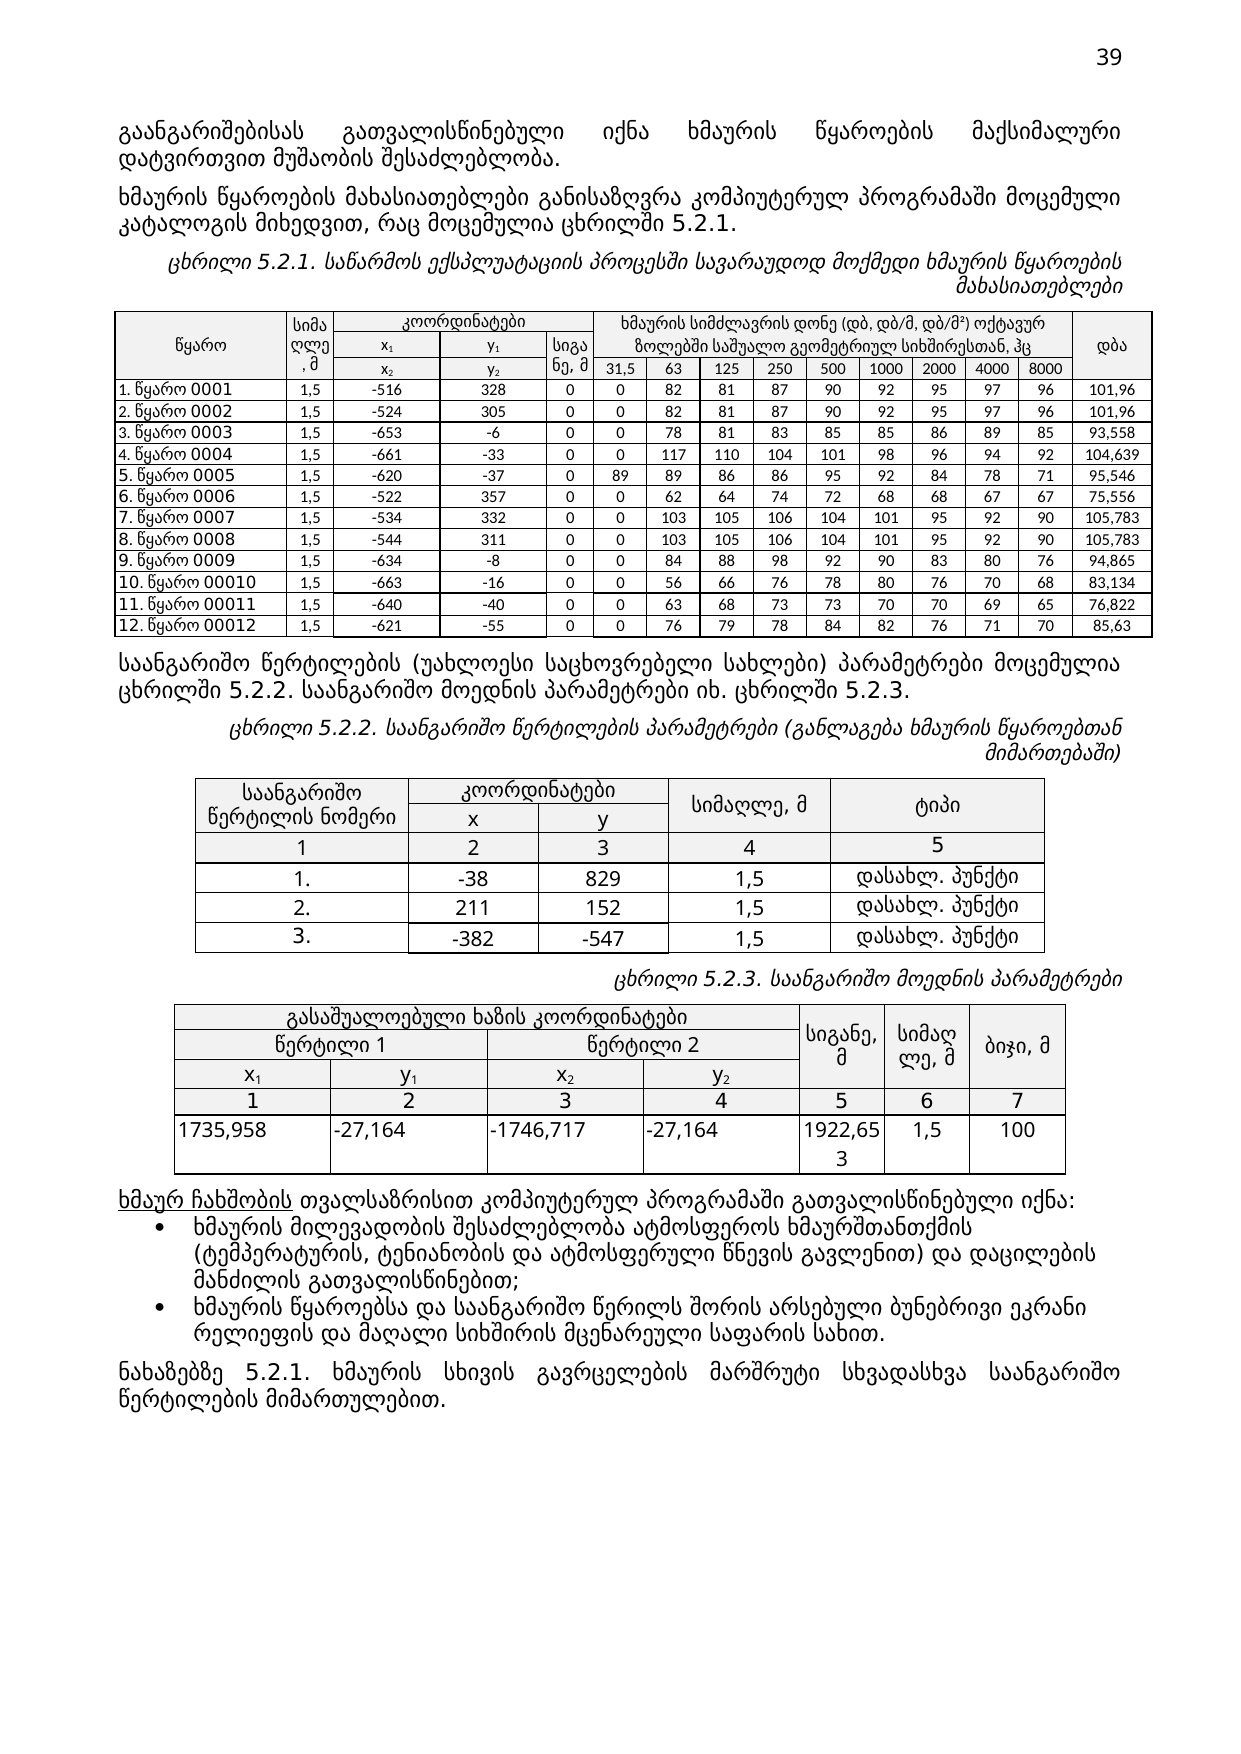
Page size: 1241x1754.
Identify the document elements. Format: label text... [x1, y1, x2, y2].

table_cell 96 [913, 444, 965, 464]
table_cell 90 [1019, 508, 1072, 528]
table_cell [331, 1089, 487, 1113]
table_cell სიგანე, მ [547, 332, 593, 379]
table_header სიმაღლე, მ [669, 779, 830, 832]
table_cell 10. წყარო 00010 [116, 572, 286, 592]
table_header სიმაღლე, მ [287, 312, 333, 379]
table_cell 104,639 [1073, 444, 1151, 464]
table_cell -516 [334, 380, 439, 400]
table_header ხმაურის სიმძლავრის დონე (დბ, დბ/მ, დბ/მ²) ოქტავურ ზოლებში საშუალო გეომეტრიულ სიხშირესთან, ჰც [594, 312, 1072, 357]
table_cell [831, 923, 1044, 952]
table_cell 94 [966, 444, 1018, 464]
table_cell 68 [701, 594, 753, 614]
list ხმაურის მილევადობის შესაძლებლობა ატმოსფეროს ხმაურშთანთქმის (ტემპერატურის, ტენიანობის და ატმოსფერული წნევის გავლენით) და დაცილების მანძილის გათვალისწინებით; [156, 1214, 1122, 1294]
table_cell 69 [966, 594, 1018, 614]
table_cell 104 [807, 529, 859, 549]
table_cell 1. წყარო 0001 [116, 380, 286, 400]
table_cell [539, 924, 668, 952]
table_cell 67 [1019, 486, 1072, 507]
table_cell 8000 [1019, 358, 1072, 379]
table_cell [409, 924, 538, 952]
table_cell -8 [441, 551, 546, 571]
table_cell x2 [334, 358, 439, 379]
table_cell -534 [334, 508, 439, 528]
table_cell 105,783 [1073, 508, 1151, 528]
table_cell 311 [441, 529, 546, 549]
table_cell 2 [409, 833, 538, 862]
table_cell 106 [754, 529, 806, 549]
table_cell 104 [754, 444, 806, 464]
table_cell 110 [701, 444, 753, 464]
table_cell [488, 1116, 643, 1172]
table_cell -661 [334, 444, 439, 464]
table_cell 0 [594, 486, 646, 507]
table_cell 0 [547, 444, 593, 464]
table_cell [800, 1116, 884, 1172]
table_cell 3 [539, 833, 668, 862]
table_cell 63 [647, 358, 699, 379]
table_cell 8. წყარო 0008 [116, 529, 286, 549]
table_cell 86 [701, 465, 753, 485]
text ცხრილი 5.2.2. საანგარიშო წერტილების პარამეტრები (განლაგება ხმაურის წყაროებთან მიმართებაში) [118, 716, 1122, 765]
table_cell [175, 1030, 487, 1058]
table_cell 0 [594, 594, 646, 614]
table_cell 75,556 [1073, 486, 1151, 507]
table_cell 0 [547, 380, 593, 400]
table_cell y2 [441, 358, 546, 379]
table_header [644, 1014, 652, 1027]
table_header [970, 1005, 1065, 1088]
table_cell 78 [754, 616, 806, 636]
table_cell 105 [701, 529, 753, 549]
table_cell 0 [594, 401, 646, 421]
table_cell 1,5 [287, 486, 333, 507]
table_cell 0 [547, 486, 593, 507]
table_cell 68 [1019, 572, 1072, 592]
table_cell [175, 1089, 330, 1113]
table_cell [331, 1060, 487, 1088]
table_cell 101,96 [1073, 401, 1151, 421]
table_cell x [409, 804, 538, 832]
table_cell 84 [913, 465, 965, 485]
table_cell 211 [409, 893, 538, 922]
table_cell 98 [754, 551, 806, 571]
table_cell 70 [913, 594, 965, 614]
table_cell 1,5 [287, 616, 333, 636]
table_header კოორდინატები [409, 779, 668, 803]
table_cell -634 [334, 551, 439, 571]
table_cell 82 [860, 616, 912, 636]
table_cell -620 [334, 465, 439, 485]
table_cell 7. წყარო 0007 [116, 508, 286, 528]
table_cell 0 [594, 551, 646, 571]
table_cell 71 [966, 616, 1018, 636]
table_header წყარო [116, 312, 286, 379]
table_cell 81 [701, 380, 753, 400]
table_cell 89 [966, 423, 1018, 443]
table_cell 96 [1019, 401, 1072, 421]
table_cell 83,134 [1073, 572, 1151, 592]
table_cell 84 [807, 616, 859, 636]
table_cell 92 [860, 465, 912, 485]
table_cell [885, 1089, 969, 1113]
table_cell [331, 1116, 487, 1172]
table_cell 96 [1019, 380, 1072, 400]
table_cell 152 [539, 893, 668, 922]
table_cell 2. წყარო 0002 [116, 401, 286, 421]
table_cell 70 [966, 572, 1018, 592]
table_cell 105,783 [1073, 529, 1151, 549]
table_cell 332 [441, 508, 546, 528]
table_cell 92 [807, 551, 859, 571]
table_cell -37 [441, 465, 546, 485]
table_header კოორდინატები [334, 312, 593, 331]
table_cell 95 [913, 529, 965, 549]
table_cell 66 [701, 572, 753, 592]
table_cell 80 [966, 551, 1018, 571]
table_cell -640 [334, 594, 439, 614]
table_cell 71 [1019, 465, 1072, 485]
table_cell 1,5 [287, 551, 333, 571]
table_cell 94,865 [1073, 551, 1151, 571]
table_cell 3. წყარო 0003 [116, 423, 286, 443]
table_cell 829 [539, 864, 668, 892]
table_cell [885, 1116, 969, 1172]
table_cell 250 [754, 358, 806, 379]
table_cell 0 [547, 508, 593, 528]
table_cell 85 [860, 423, 912, 443]
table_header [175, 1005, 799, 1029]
table_cell 86 [913, 423, 965, 443]
table_cell -653 [334, 423, 439, 443]
table_cell 85 [807, 423, 859, 443]
table_cell -38 [409, 864, 538, 892]
table_cell 62 [647, 486, 699, 507]
table_cell 89 [647, 465, 699, 485]
table_cell 88 [701, 551, 753, 571]
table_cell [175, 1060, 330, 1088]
table_cell 68 [913, 486, 965, 507]
table_cell 1,5 [287, 529, 333, 549]
table_cell -544 [334, 529, 439, 549]
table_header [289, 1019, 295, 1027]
table_cell -663 [334, 572, 439, 592]
table_cell 95 [913, 401, 965, 421]
text საანგარიშო წერტილების (უახლოესი საცხოვრებელი სახლები) პარამეტრები მოცემულია ცხრილში 5.2.2. საანგარიშო მოედნის პარამეტრები იხ. ცხრილში 5.2.3. [118, 651, 1122, 704]
table_cell 0 [547, 465, 593, 485]
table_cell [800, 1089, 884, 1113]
table_cell 92 [860, 401, 912, 421]
text ცხრილი 5.2.1. საწარმოს ექსპლუატაციის პროცესში სავარაუდოდ მოქმედი ხმაურის წყაროების მახასიათებლები [118, 250, 1122, 298]
table_cell 1,5 [287, 444, 333, 464]
table_cell დასახლ. პუნქტი [831, 864, 1044, 892]
table_cell 0 [547, 572, 593, 592]
table_cell 104 [807, 508, 859, 528]
table_cell 6. წყარო 0006 [116, 486, 286, 507]
table_cell 1,5 [287, 593, 333, 614]
table_cell 89 [594, 465, 646, 485]
table_cell 92 [966, 529, 1018, 549]
table_cell -522 [334, 486, 439, 507]
table_cell 9. წყარო 0009 [116, 551, 286, 571]
table_cell 73 [807, 594, 859, 614]
table_cell 79 [701, 616, 753, 636]
table_cell 1,5 [287, 508, 333, 528]
table_cell 76 [913, 616, 965, 636]
table_cell 106 [754, 508, 806, 528]
table_cell 84 [647, 551, 699, 571]
table_cell y1 [441, 332, 546, 357]
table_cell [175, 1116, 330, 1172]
table_cell 85 [1019, 423, 1072, 443]
table_header საანგარიშო წერტილის ნომერი [196, 779, 408, 832]
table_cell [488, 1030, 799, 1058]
text გაანგარიშებისას გათვალისწინებული იქნა ხმაურის წყაროების მაქსიმალური დატვირთვით მუშაობის შესაძლებლობა. [118, 118, 1122, 171]
table_cell 101 [860, 529, 912, 549]
table_cell 31,5 [594, 358, 646, 379]
table_cell 0 [547, 551, 593, 571]
table_cell 103 [647, 508, 699, 528]
table_cell 0 [594, 444, 646, 464]
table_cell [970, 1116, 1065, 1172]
table_cell 95,546 [1073, 465, 1151, 485]
table_cell 76 [913, 572, 965, 592]
list ხმაურის წყაროებსა და საანგარიშო წერილს შორის არსებული ბუნებრივი ეკრანი რელიეფის და მაღალი სიხშირის მცენარეული საფარის სახით. [156, 1294, 1122, 1347]
table_cell 500 [807, 358, 859, 379]
table_cell -40 [441, 594, 546, 614]
table_cell 78 [647, 423, 699, 443]
table_cell 76,822 [1073, 594, 1151, 614]
table_cell -33 [441, 444, 546, 464]
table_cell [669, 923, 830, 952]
table_cell 103 [647, 529, 699, 549]
table_cell 12. წყარო 00012 [116, 616, 286, 636]
table_cell 5 [831, 833, 1044, 862]
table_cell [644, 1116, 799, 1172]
table_cell 81 [701, 401, 753, 421]
table_cell -621 [334, 616, 439, 636]
table_cell 83 [913, 551, 965, 571]
table_cell 0 [594, 616, 646, 636]
table_cell 95 [913, 508, 965, 528]
table_cell -55 [441, 616, 546, 636]
table_cell 81 [701, 423, 753, 443]
table_cell 92 [1019, 444, 1072, 464]
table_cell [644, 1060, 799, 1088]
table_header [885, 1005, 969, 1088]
table_cell y [539, 804, 668, 832]
table_cell 76 [647, 616, 699, 636]
table_cell 0 [594, 380, 646, 400]
table_cell 90 [1019, 529, 1072, 549]
table_cell 78 [807, 572, 859, 592]
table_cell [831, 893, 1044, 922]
table_cell 92 [966, 508, 1018, 528]
table_cell 2. [196, 893, 408, 922]
table_cell 357 [441, 486, 546, 507]
table_cell 56 [647, 572, 699, 592]
table_cell 70 [1019, 616, 1072, 636]
table_cell 11. წყარო 00011 [116, 593, 286, 614]
table_cell 101 [807, 444, 859, 464]
table_cell 97 [966, 380, 1018, 400]
table_cell 0 [594, 508, 646, 528]
table_cell 83 [754, 423, 806, 443]
table_cell 125 [701, 358, 753, 379]
table_cell 73 [754, 594, 806, 614]
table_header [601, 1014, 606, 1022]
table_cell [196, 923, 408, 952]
table_cell -16 [441, 572, 546, 592]
table_cell 97 [966, 401, 1018, 421]
table_cell 90 [807, 401, 859, 421]
table_cell 0 [594, 529, 646, 549]
table_cell 98 [860, 444, 912, 464]
table_cell 90 [807, 380, 859, 400]
table_cell 0 [547, 529, 593, 549]
table_cell 117 [647, 444, 699, 464]
table_cell 72 [807, 486, 859, 507]
table_cell 0 [594, 423, 646, 443]
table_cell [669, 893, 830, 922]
table_cell 70 [860, 594, 912, 614]
table_header დბა [1073, 312, 1151, 379]
table_cell 1,5 [287, 572, 333, 592]
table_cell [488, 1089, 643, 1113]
text ხმაურის წყაროების მახასიათებლები განისაზღვრა კომპიუტერულ პროგრამაში მოცემული კატალოგის მიხედვით, რაც მოცემულია ცხრილში 5.2.1. [118, 184, 1122, 237]
table_cell -6 [441, 423, 546, 443]
text ხმაურ ჩახშობის თვალსაზრისით კომპიუტერულ პროგრამაში გათვალისწინებული იქნა: [118, 1187, 1122, 1214]
table_cell 4 [669, 833, 830, 862]
table_cell 1000 [860, 358, 912, 379]
table_cell 1,5 [287, 401, 333, 421]
table_cell x1 [334, 332, 439, 357]
table_cell 101,96 [1073, 380, 1151, 400]
table_cell 0 [547, 593, 593, 614]
table_cell 76 [754, 572, 806, 592]
table_cell 64 [701, 486, 753, 507]
text ცხრილი 5.2.3. საანგარიშო მოედნის პარამეტრები [118, 967, 1122, 991]
table_cell 305 [441, 401, 546, 421]
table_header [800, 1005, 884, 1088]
table_cell 67 [966, 486, 1018, 507]
table_cell 1. [196, 864, 408, 892]
table_cell 0 [594, 572, 646, 592]
table_cell 2000 [913, 358, 965, 379]
table_cell 101 [860, 508, 912, 528]
table_cell 93,558 [1073, 423, 1151, 443]
table_cell 78 [966, 465, 1018, 485]
table_cell 82 [647, 401, 699, 421]
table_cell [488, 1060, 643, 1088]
table_cell 90 [860, 551, 912, 571]
table_cell 1,5 [287, 380, 333, 400]
table_cell 0 [547, 423, 593, 443]
table_cell 0 [547, 401, 593, 421]
table_cell 95 [807, 465, 859, 485]
table_cell 1,5 [287, 465, 333, 485]
table_header ტიპი [831, 779, 1044, 832]
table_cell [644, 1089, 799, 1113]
table_cell 86 [754, 465, 806, 485]
table_cell 87 [754, 380, 806, 400]
table_cell -524 [334, 401, 439, 421]
table_cell 5. წყარო 0005 [116, 465, 286, 485]
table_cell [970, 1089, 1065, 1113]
table_cell 1,5 [287, 423, 333, 443]
table_cell 82 [647, 380, 699, 400]
table_cell 105 [701, 508, 753, 528]
table_cell 76 [1019, 551, 1072, 571]
table_cell 63 [647, 594, 699, 614]
table_cell 1 [196, 833, 408, 862]
table_cell 80 [860, 572, 912, 592]
table_cell 87 [754, 401, 806, 421]
table_cell 4000 [966, 358, 1018, 379]
table_cell 0 [547, 616, 593, 636]
table_cell 95 [913, 380, 965, 400]
table_cell 328 [441, 380, 546, 400]
table_cell 68 [860, 486, 912, 507]
table_cell 74 [754, 486, 806, 507]
table_cell 65 [1019, 594, 1072, 614]
table_cell 1,5 [669, 864, 830, 892]
text ნახაზებზე 5.2.1. ხმაურის სხივის გავრცელების მარშრუტი სხვადასხვა საანგარიშო წერტილების მიმართულებით. [118, 1359, 1122, 1413]
table_cell 4. წყარო 0004 [116, 444, 286, 464]
table_cell 85,63 [1073, 616, 1151, 636]
table_cell 92 [860, 380, 912, 400]
